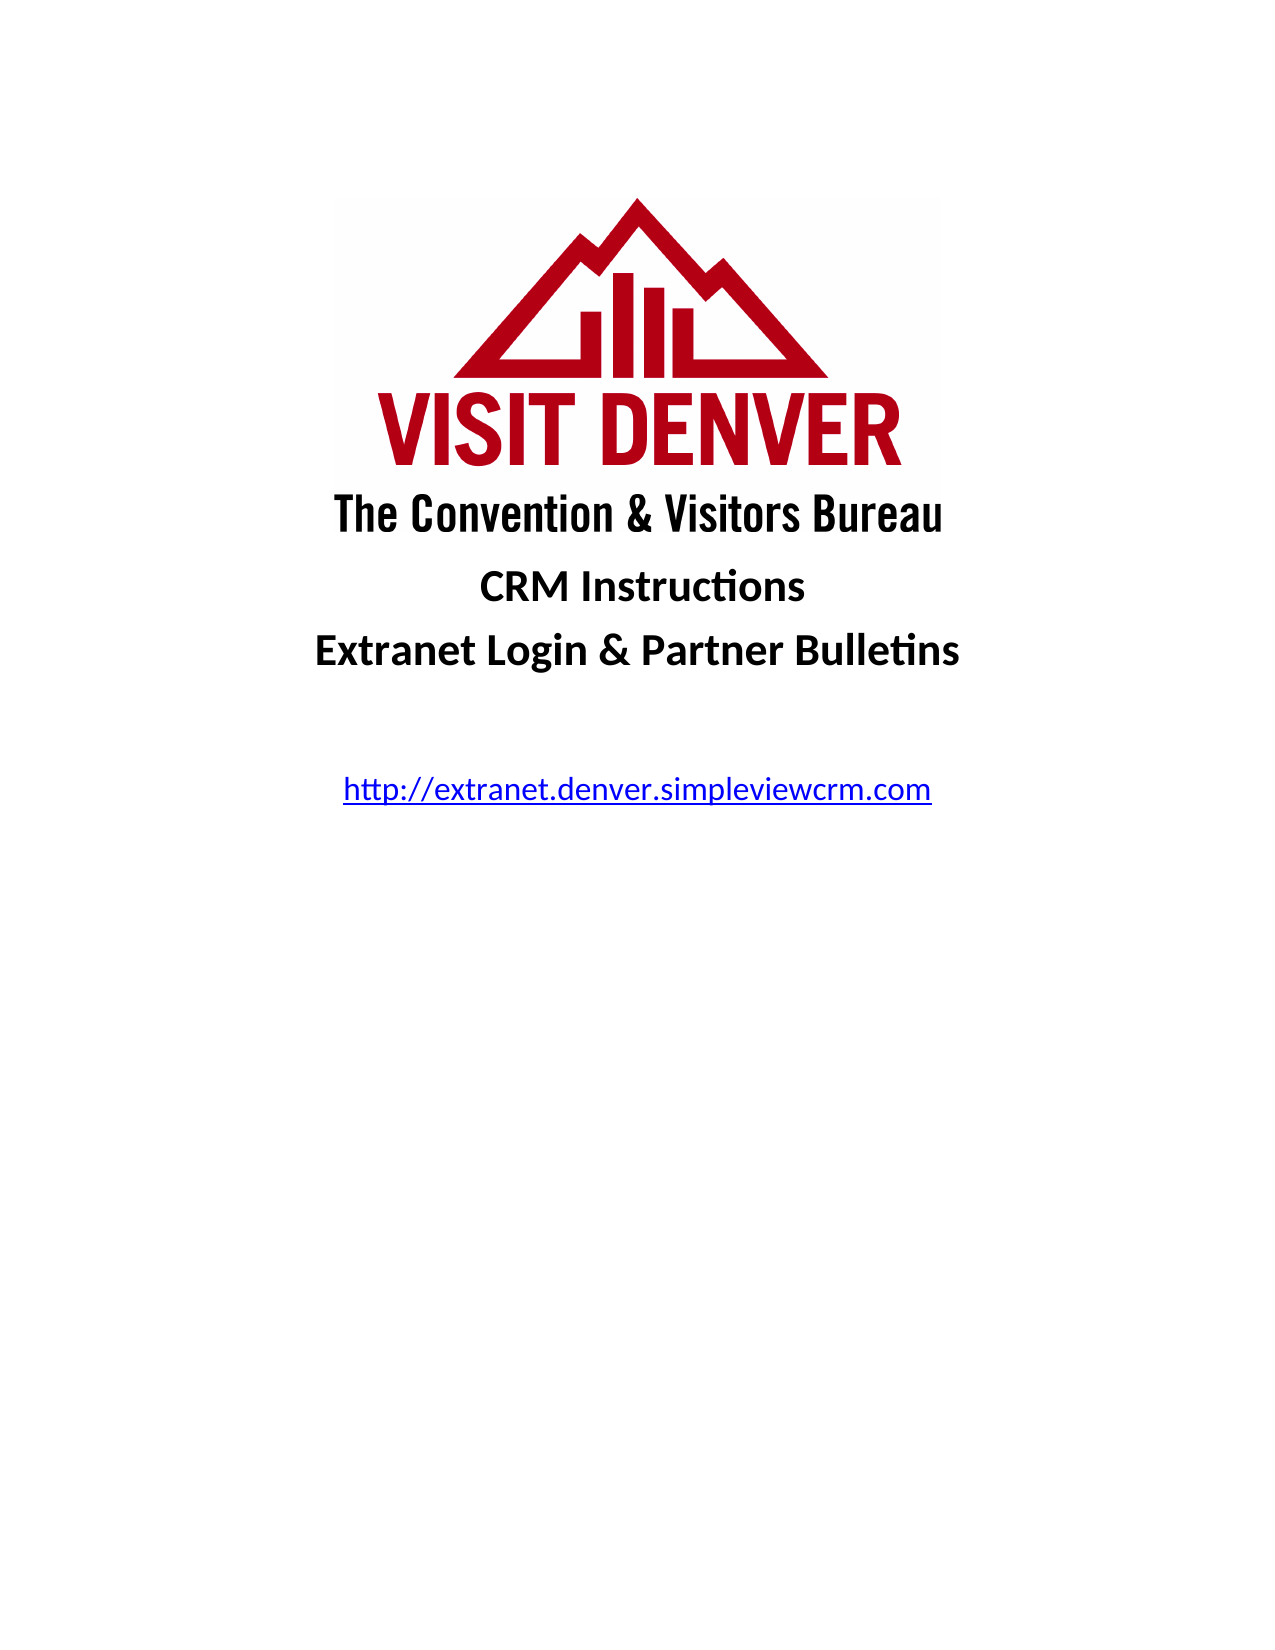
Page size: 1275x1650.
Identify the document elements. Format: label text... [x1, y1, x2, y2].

picture [334, 198, 941, 532]
text http://extranet.denver.simpleviewcrm.com [75, 768, 1200, 809]
text CRM Instructions Extranet Login & Partner Bulletins [75, 557, 1200, 677]
